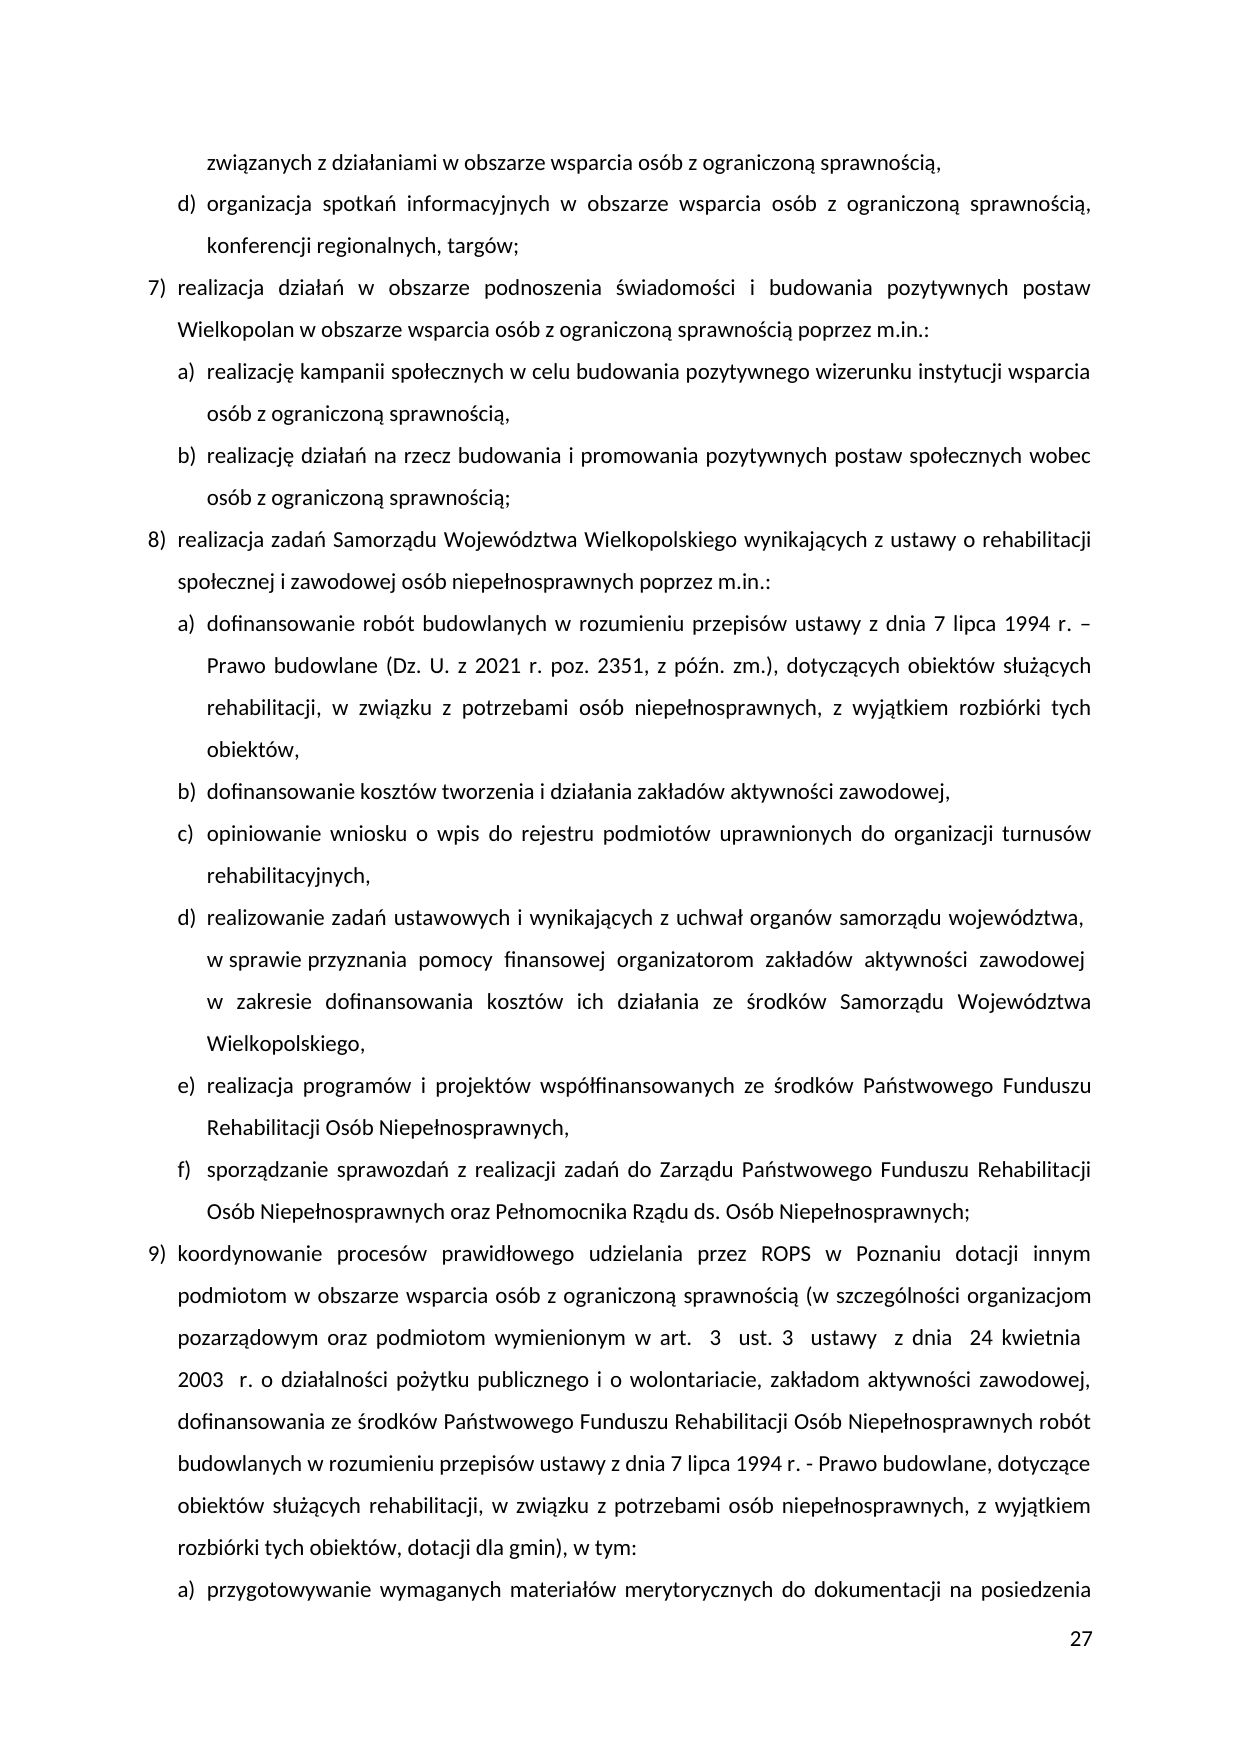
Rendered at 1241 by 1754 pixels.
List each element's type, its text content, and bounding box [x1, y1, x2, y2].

list realizację kampanii społecznych w celu budowania pozytywnego wizerunku instytucji wsparcia osób z ograniczoną sprawnością, [177, 357, 1093, 427]
list realizacja działań w obszarze podnoszenia świadomości i budowania pozytywnych postaw Wielkopolan w obszarze wsparcia osób z ograniczoną sprawnością poprzez m.in.: [148, 273, 1093, 343]
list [177, 1575, 1093, 1603]
list sporządzanie sprawozdań z realizacji zadań do Zarządu Państwowego Funduszu Rehabilitacji Osób Niepełnosprawnych oraz Pełnomocnika Rządu ds. Osób Niepełnosprawnych; [177, 1155, 1093, 1225]
list koordynowanie procesów prawidłowego udzielania przez ROPS w Poznaniu dotacji innym podmiotom w obszarze wsparcia osób z ograniczoną sprawnością (w szczególności organizacjom pozarządowym oraz podmiotom wymienionym w art. 3 ust. 3 ustawy z dnia 24 kwietnia 2003 r. o działalności pożytku publicznego i o wolontariacie, zakładom aktywności zawodowej, dofinansowania ze środków Państwowego Funduszu Rehabilitacji Osób Niepełnosprawnych robót budowlanych w rozumieniu przepisów ustawy z dnia 7 lipca 1994 r. - Prawo budowlane, dotyczące obiektów służących rehabilitacji, w związku z potrzebami osób niepełnosprawnych, z wyjątkiem rozbiórki tych obiektów, dotacji dla gmin), w tym: [148, 1239, 1093, 1561]
list realizacja zadań Samorządu Województwa Wielkopolskiego wynikających z ustawy o rehabilitacji społecznej i zawodowej osób niepełnosprawnych poprzez m.in.: [148, 525, 1093, 595]
list realizację działań na rzecz budowania i promowania pozytywnych postaw społecznych wobec osób z ograniczoną sprawnością; [177, 441, 1093, 511]
list realizowanie zadań ustawowych i wynikających z uchwał organów samorządu województwa, w sprawie przyznania pomocy finansowej organizatorom zakładów aktywności zawodowej w zakresie dofinansowania kosztów ich działania ze środków Samorządu Województwa Wielkopolskiego, [177, 903, 1093, 1057]
list opiniowanie wniosku o wpis do rejestru podmiotów uprawnionych do organizacji turnusów rehabilitacyjnych, [177, 819, 1093, 889]
list organizacja spotkań informacyjnych w obszarze wsparcia osób z ograniczoną sprawnością, konferencji regionalnych, targów; [177, 189, 1093, 259]
list dofinansowanie robót budowlanych w rozumieniu przepisów ustawy z dnia 7 lipca 1994 r. – Prawo budowlane (Dz. U. z 2021 r. poz. 2351, z późn. zm.), dotyczących obiektów służących rehabilitacji, w związku z potrzebami osób niepełnosprawnych, z wyjątkiem rozbiórki tych obiektów, [177, 609, 1093, 763]
list dofinansowanie kosztów tworzenia i działania zakładów aktywności zawodowej, [177, 777, 1093, 805]
list realizacja programów i projektów współfinansowanych ze środków Państwowego Funduszu Rehabilitacji Osób Niepełnosprawnych, [177, 1071, 1093, 1141]
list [177, 148, 1093, 176]
